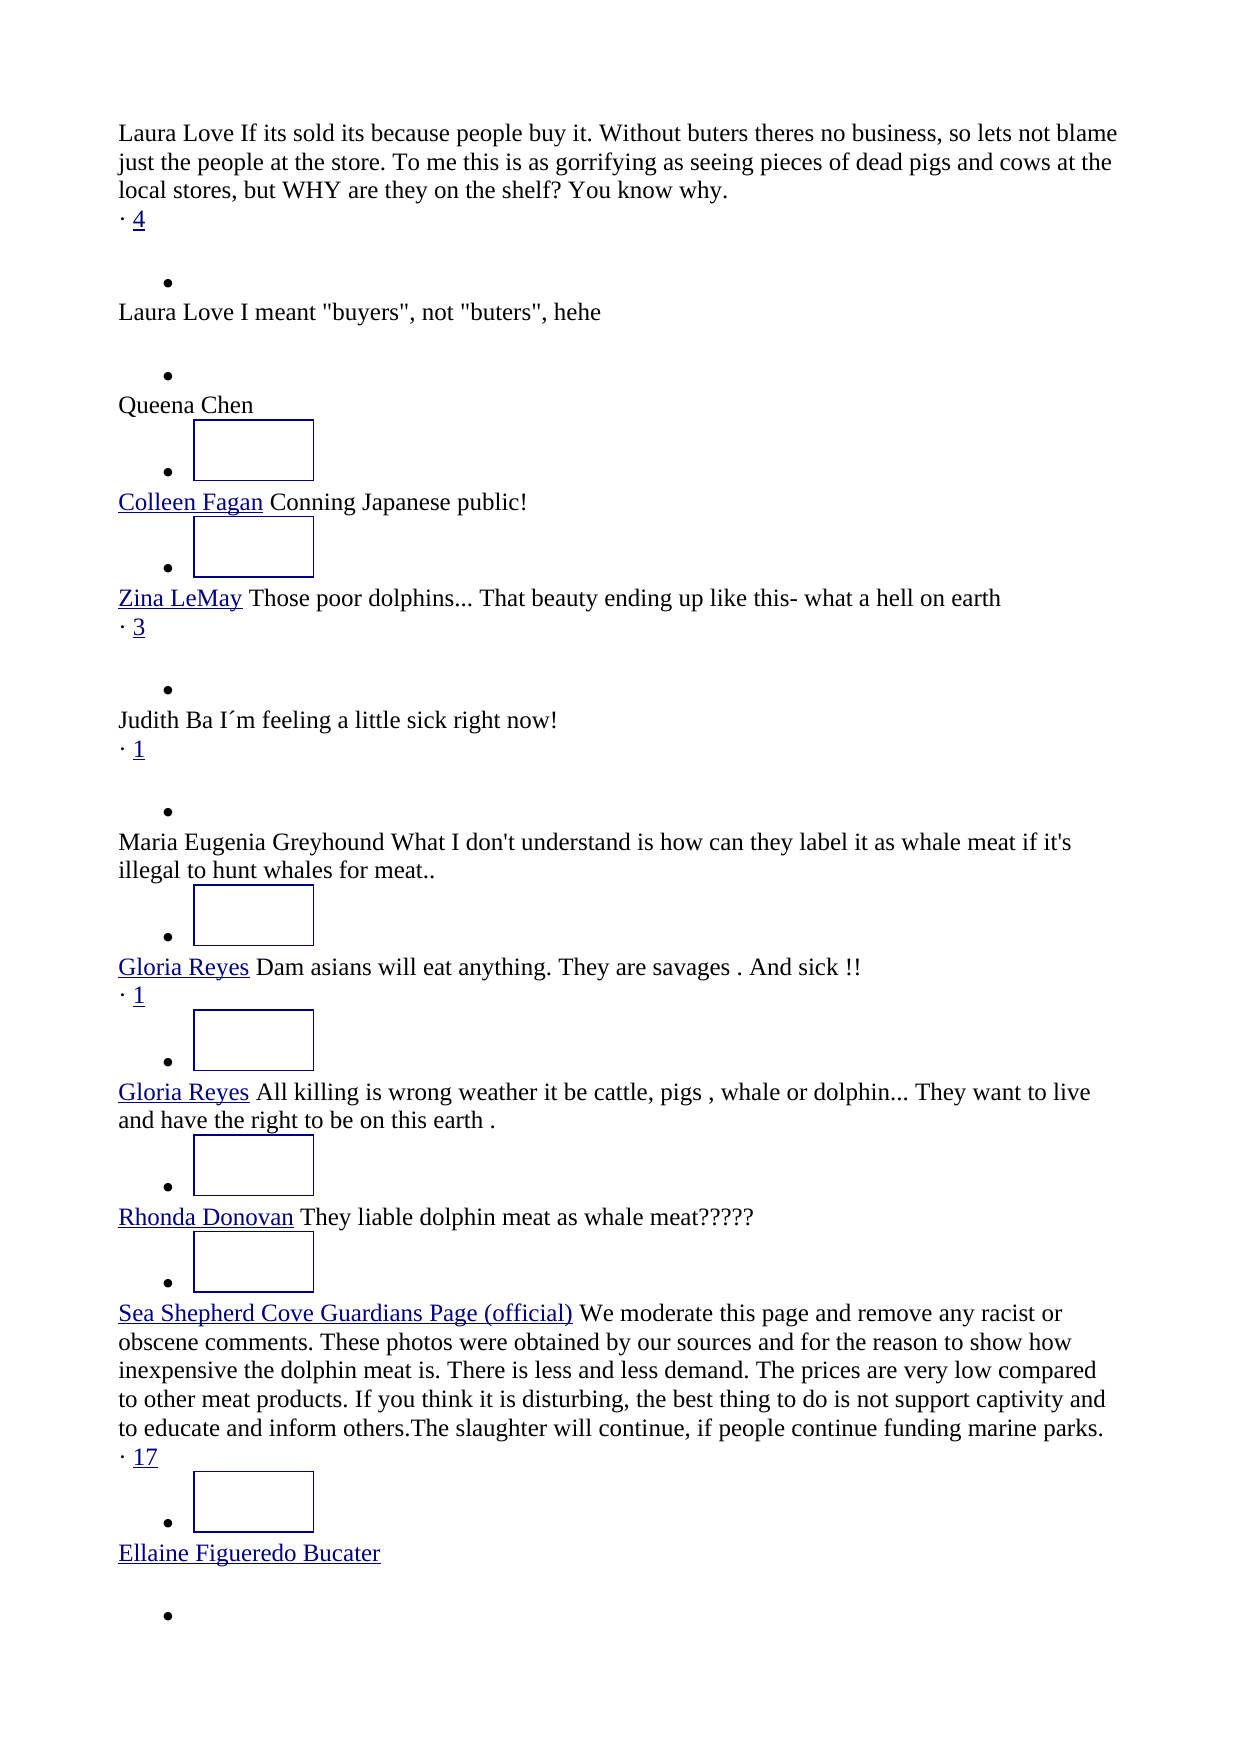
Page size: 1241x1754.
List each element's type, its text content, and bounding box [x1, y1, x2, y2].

text · 17 [118, 1442, 1122, 1471]
text Colleen Fagan Conning Japanese public! [118, 487, 1122, 516]
text Zina LeMay Those poor dolphins... That beauty ending up like this- what a hell on earth [118, 583, 1122, 612]
text · 3 [118, 612, 1122, 641]
text Rhonda Donovan They liable dolphin meat as whale meat????? [118, 1202, 1122, 1231]
text Queena Chen [118, 391, 1122, 419]
text Ellaine Figueredo Bucater [118, 1538, 1122, 1567]
text Maria Eugenia Greyhound What I don't understand is how can they label it as whale meat if it's illegal to hunt whales for meat.. [118, 827, 1122, 884]
text Gloria Reyes All killing is wrong weather it be cattle, pigs , whale or dolphin... They want to live and have the right to be on this earth . [118, 1077, 1122, 1134]
text · 1 [118, 734, 1122, 762]
text · 1 [118, 981, 1122, 1009]
text · 4 [118, 204, 1122, 233]
text Judith Ba I´m feeling a little sick right now! [118, 705, 1122, 734]
text Laura Love I meant "buyers", not "buters", hehe [118, 297, 1122, 326]
text Gloria Reyes Dam asians will eat anything. They are savages . And sick !! [118, 952, 1122, 981]
text Laura Love If its sold its because people buy it. Without buters theres no business, so lets not blame just the people at the store. To me this is as gorrifying as seeing pieces of dead pigs and cows at the local stores, but WHY are they on the shelf? You know why. [118, 118, 1122, 204]
text Sea Shepherd Cove Guardians Page (official) We moderate this page and remove any racist or obscene comments. These photos were obtained by our sources and for the reason to show how inexpensive the dolphin meat is. There is less and less demand. The prices are very low compared to other meat products. If you think it is disturbing, the best thing to do is not support captivity and to educate and inform others.The slaughter will continue, if people continue funding marine parks. [118, 1298, 1122, 1442]
